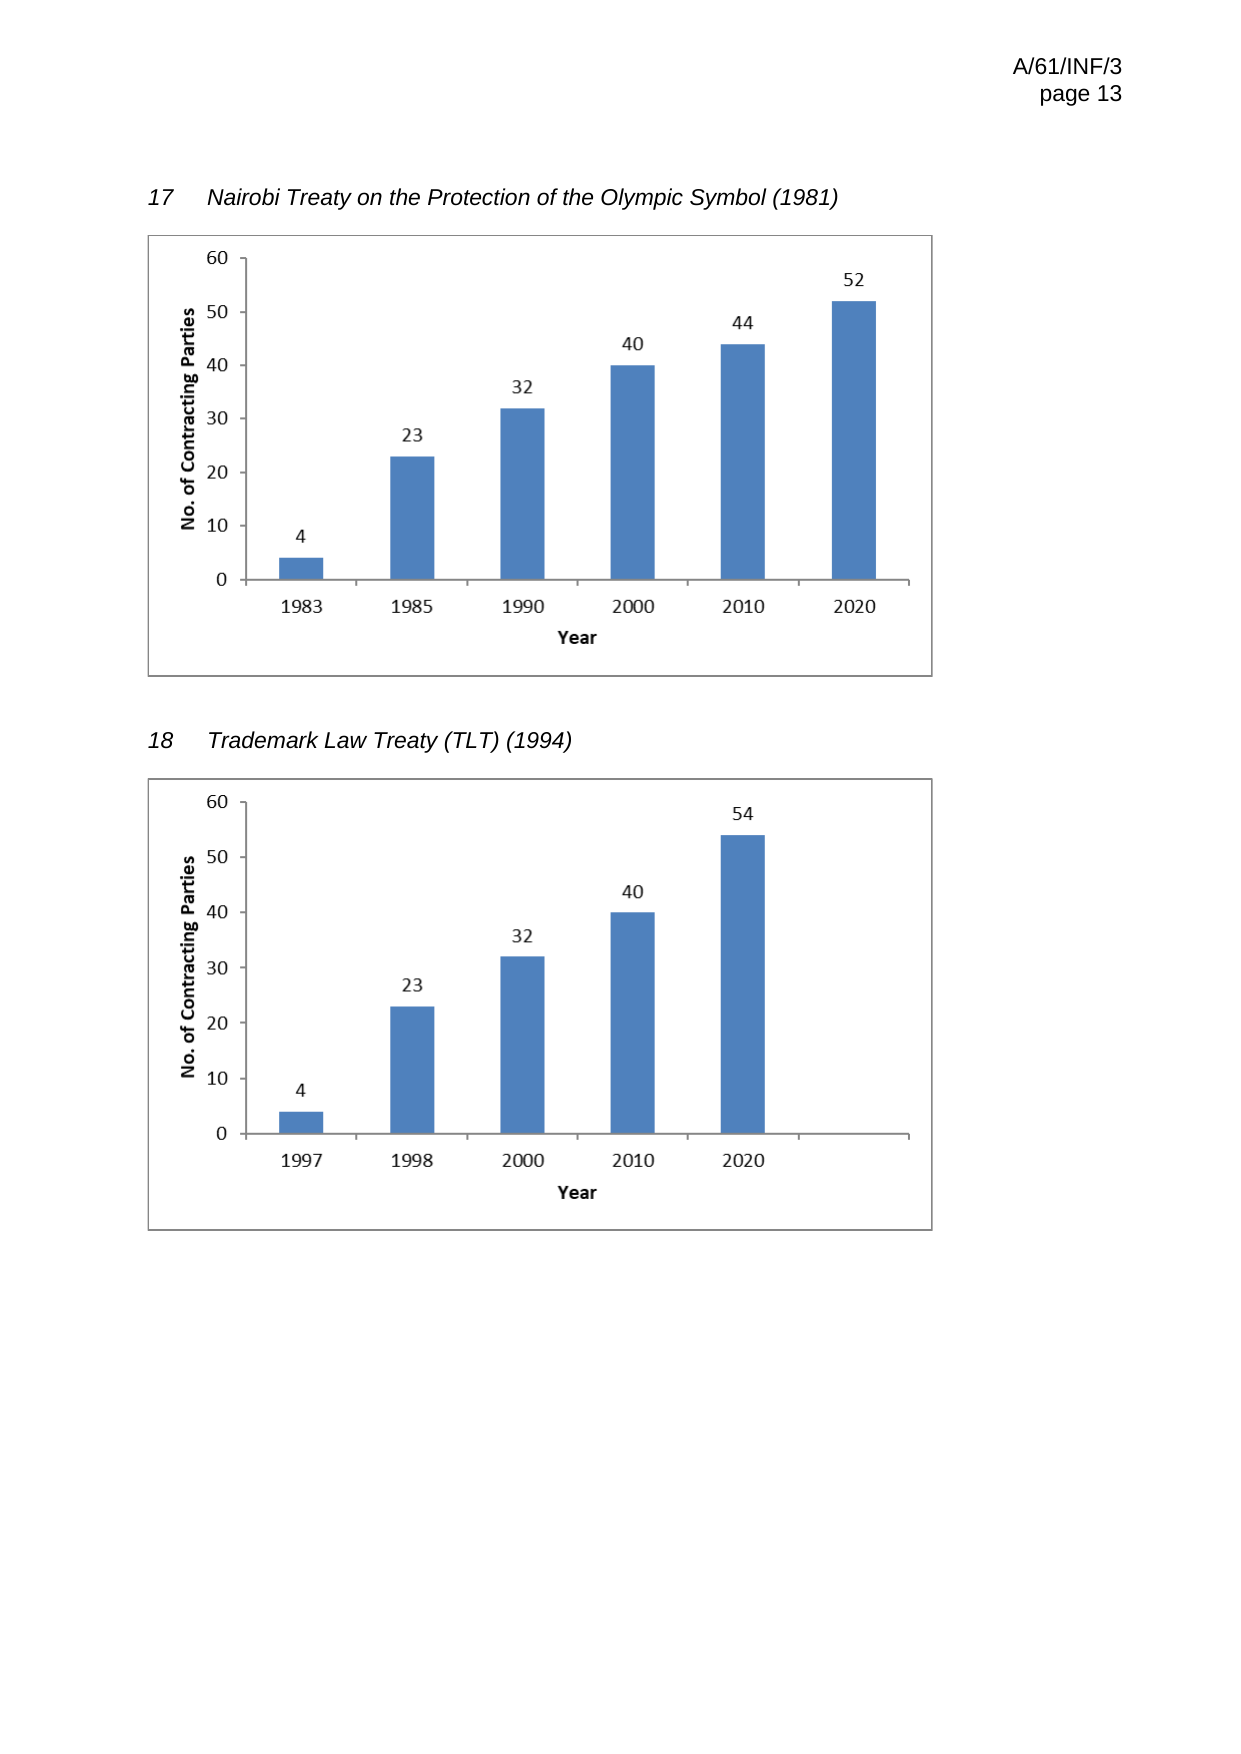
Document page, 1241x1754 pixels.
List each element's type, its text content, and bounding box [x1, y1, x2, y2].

picture [147, 235, 933, 677]
picture [147, 778, 933, 1231]
subtitle Nairobi Treaty on the Protection of the Olympic Symbol (1981) [148, 183, 1122, 210]
subtitle Trademark Law Treaty (TLT) (1994) [148, 727, 1122, 753]
